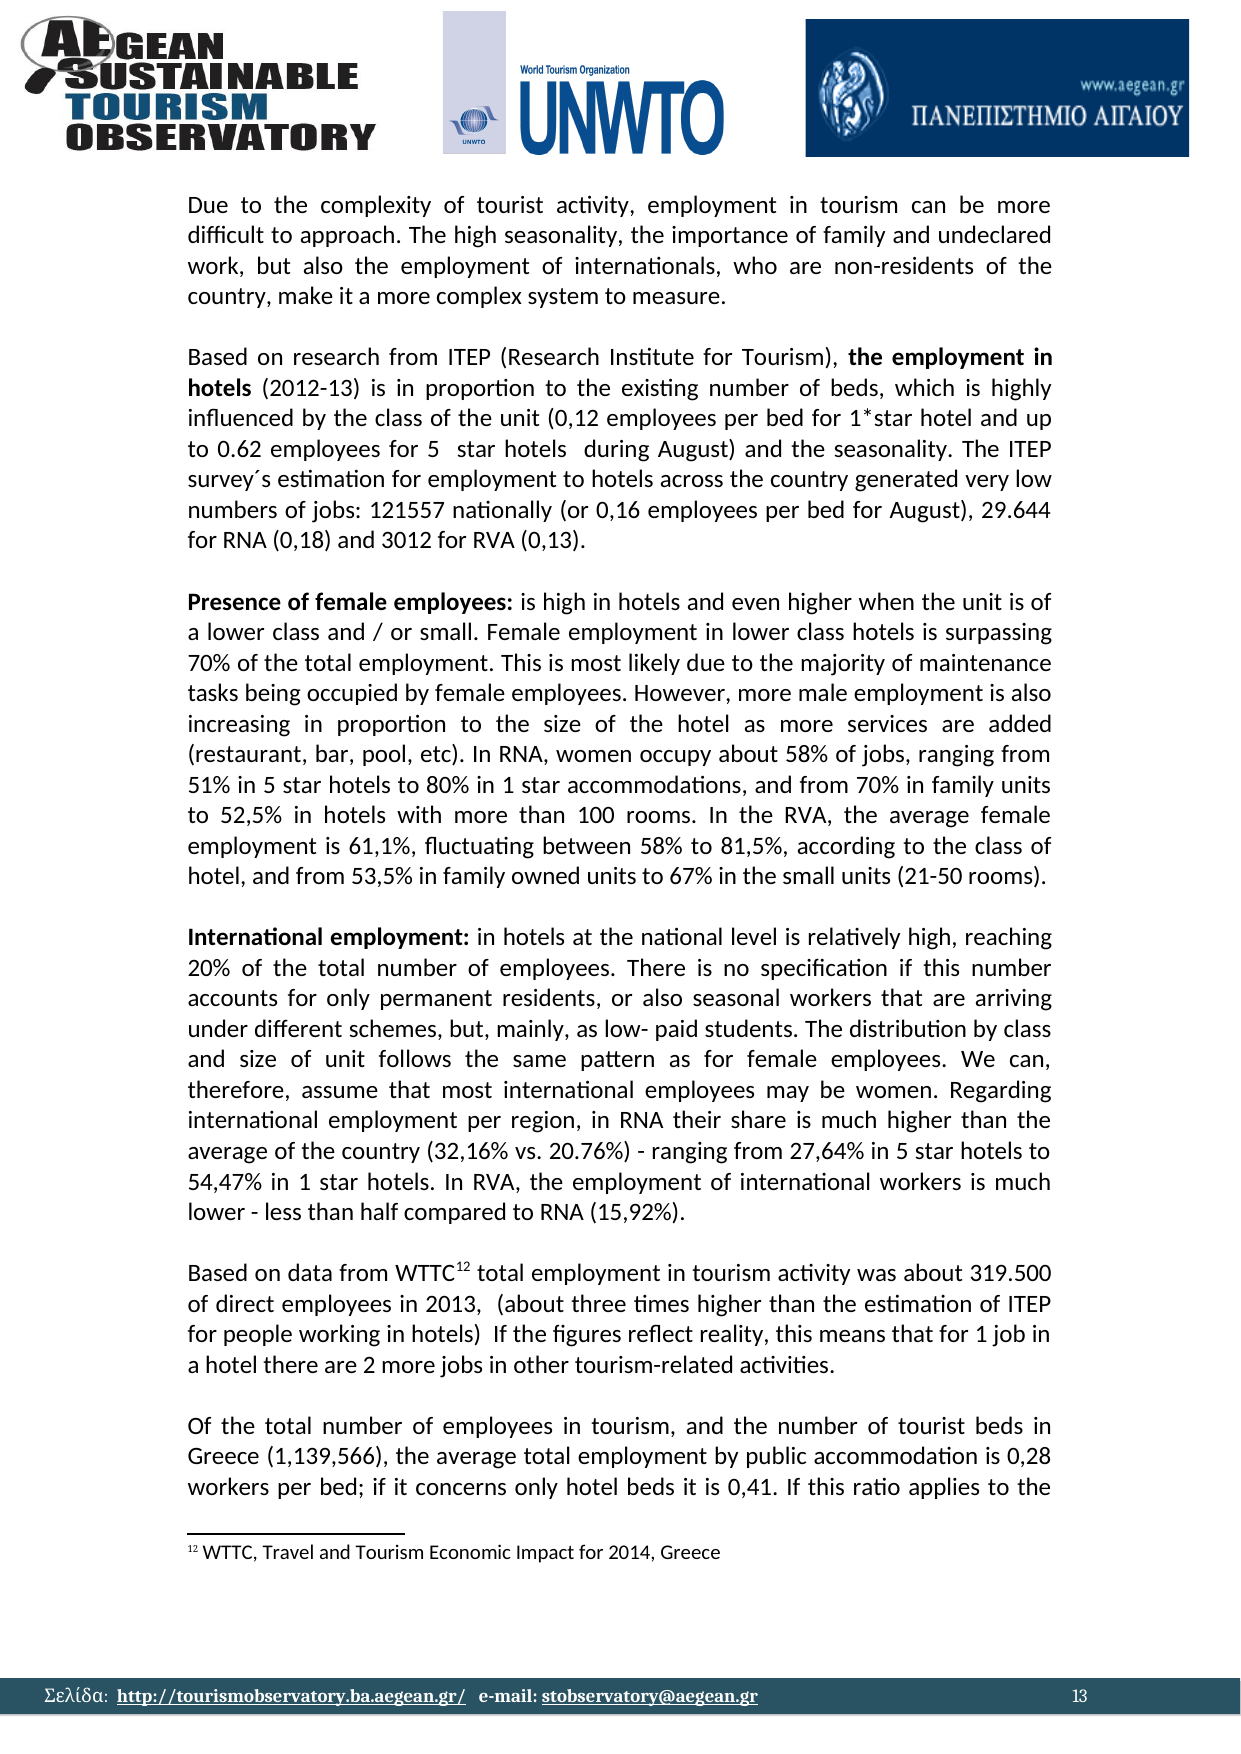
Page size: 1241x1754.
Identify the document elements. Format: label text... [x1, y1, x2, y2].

text International employment: in hotels at the national level is relatively high, reaching 20% of the total number of employees. There is no specification if this number accounts for only permanent residents, or also seasonal workers that are arriving under different schemes, but, mainly, as low- paid students. The distribution by class and size of unit follows the same pattern as for female employees. We can, therefore, assume that most international employees may be women. Regarding international employment per region, in RNA their share is much higher than the average of the country (32,16% vs. 20.76%) - ranging from 27,64% in 5 star hotels to 54,47% in 1 star hotels. In RVA, the employment of international workers is much lower - less than half compared to RNA (15,92%). [187, 921, 1053, 1227]
text Presence of female employees: is high in hotels and even higher when the unit is of a lower class and / or small. Female employment in lower class hotels is surpassing 70% of the total employment. This is most likely due to the majority of maintenance tasks being occupied by female employees. However, more male employment is also increasing in proportion to the size of the hotel as more services are added (restaurant, bar, pool, etc). In RNA, women occupy about 58% of jobs, ranging from 51% in 5 star hotels to 80% in 1 star accommodations, and from 70% in family units to 52,5% in hotels with more than 100 rooms. In the RVA, the average female employment is 61,1%, fluctuating between 58% to 81,5%, according to the class of hotel, and from 53,5% in family owned units to 67% in the small units (21-50 rooms). [187, 586, 1053, 891]
text Based on data from WTTC total employment in tourism activity was about 319.500 of direct employees in 2013, (about three times higher than the estimation of ITEP for people working in hotels) If the figures reflect reality, this means that for 1 job in a hotel there are 2 more jobs in other tourism-related activities. [187, 1257, 1053, 1379]
picture [11, 11, 384, 161]
picture [442, 11, 724, 160]
text Due to the complexity of tourist activity, employment in tourism can be more difficult to approach. The high seasonality, the importance of family and undeclared work, but also the employment of internationals, who are non-residents of the country, make it a more complex system to measure. [187, 189, 1053, 311]
picture [805, 19, 1190, 157]
text Based on research from ITEP (Research Institute for Tourism), the employment in hotels (2012-13) is in proportion to the existing number of beds, which is highly influenced by the class of the unit (0,12 employees per bed for 1*star hotel and up to 0.62 employees for 5 star hotels during August) and the seasonality. The ITEP survey´s estimation for employment to hotels across the country generated very low numbers of jobs: 121557 nationally (or 0,16 employees per bed for August), 29.644 for RNA (0,18) and 3012 for RVA (0,13). [187, 342, 1053, 555]
